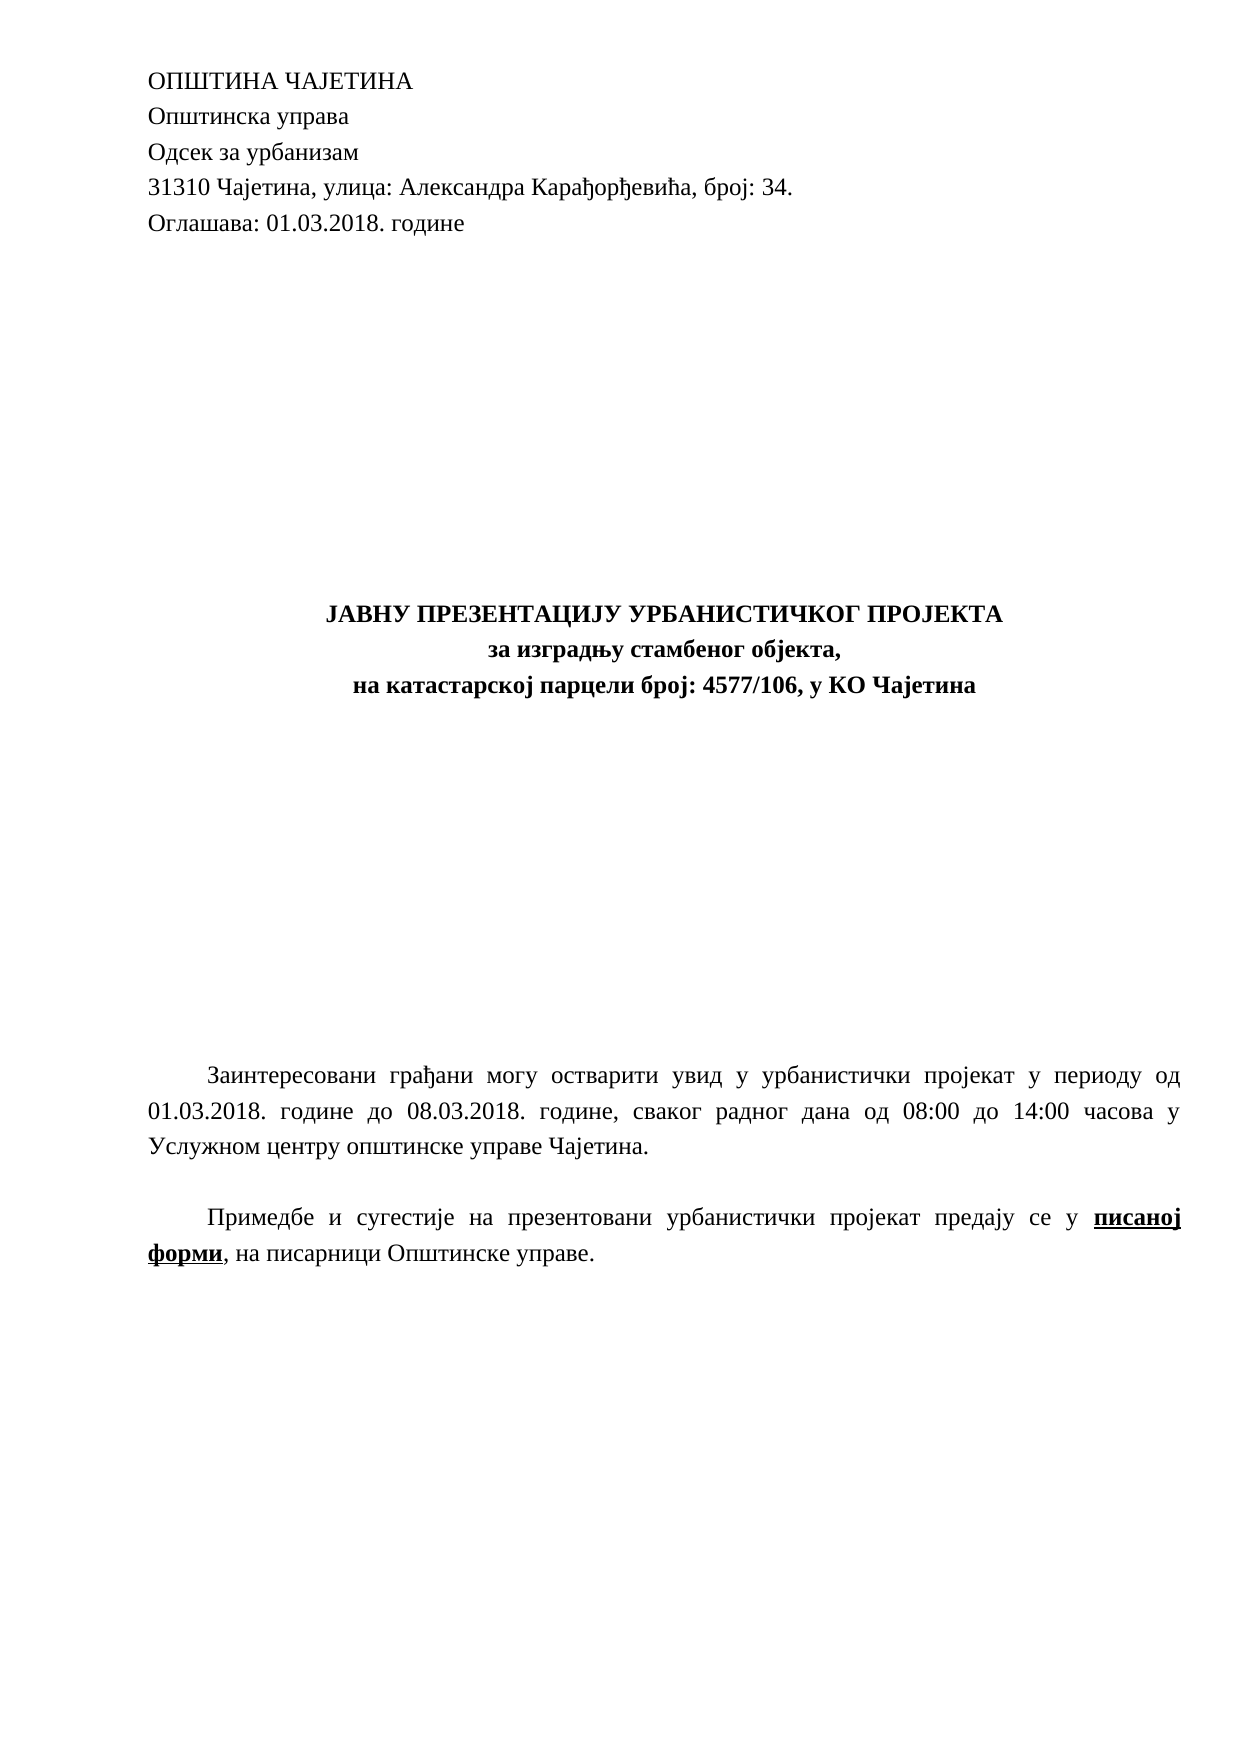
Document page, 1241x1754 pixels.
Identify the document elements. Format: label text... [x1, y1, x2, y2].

text 31310 Чајетина, улица: Александра Карађорђевића, број: 34. [148, 166, 1181, 201]
text на катастарској парцели број: 4577/106, у КО Чајетина [148, 663, 1181, 698]
text за изградњу стамбеног објекта, [148, 627, 1181, 663]
text ЈАВНУ ПРЕЗЕНТАЦИЈУ УРБАНИСТИЧКОГ ПРОЈЕКТА [148, 592, 1181, 627]
text Одсек за урбанизам [148, 130, 1181, 166]
text Заинтересовани грађани могу остварити увид у урбанистички пројекат у периоду од 01.03.2018. године до 08.03.2018. године, сваког радног дана од 08:00 до 14:00 часова у Услужном центру општинске управе Чајетина. [148, 1054, 1181, 1160]
text Оглашава: 01.03.2018. године [148, 201, 1181, 237]
text ОПШТИНА ЧАЈЕТИНА [148, 59, 1181, 94]
text Примедбе и сугестије на презентовани урбанистички пројекат предају се у писаној форми, на писарници Општинске управе. [148, 1196, 1181, 1267]
text Општинска управа [148, 94, 1181, 130]
